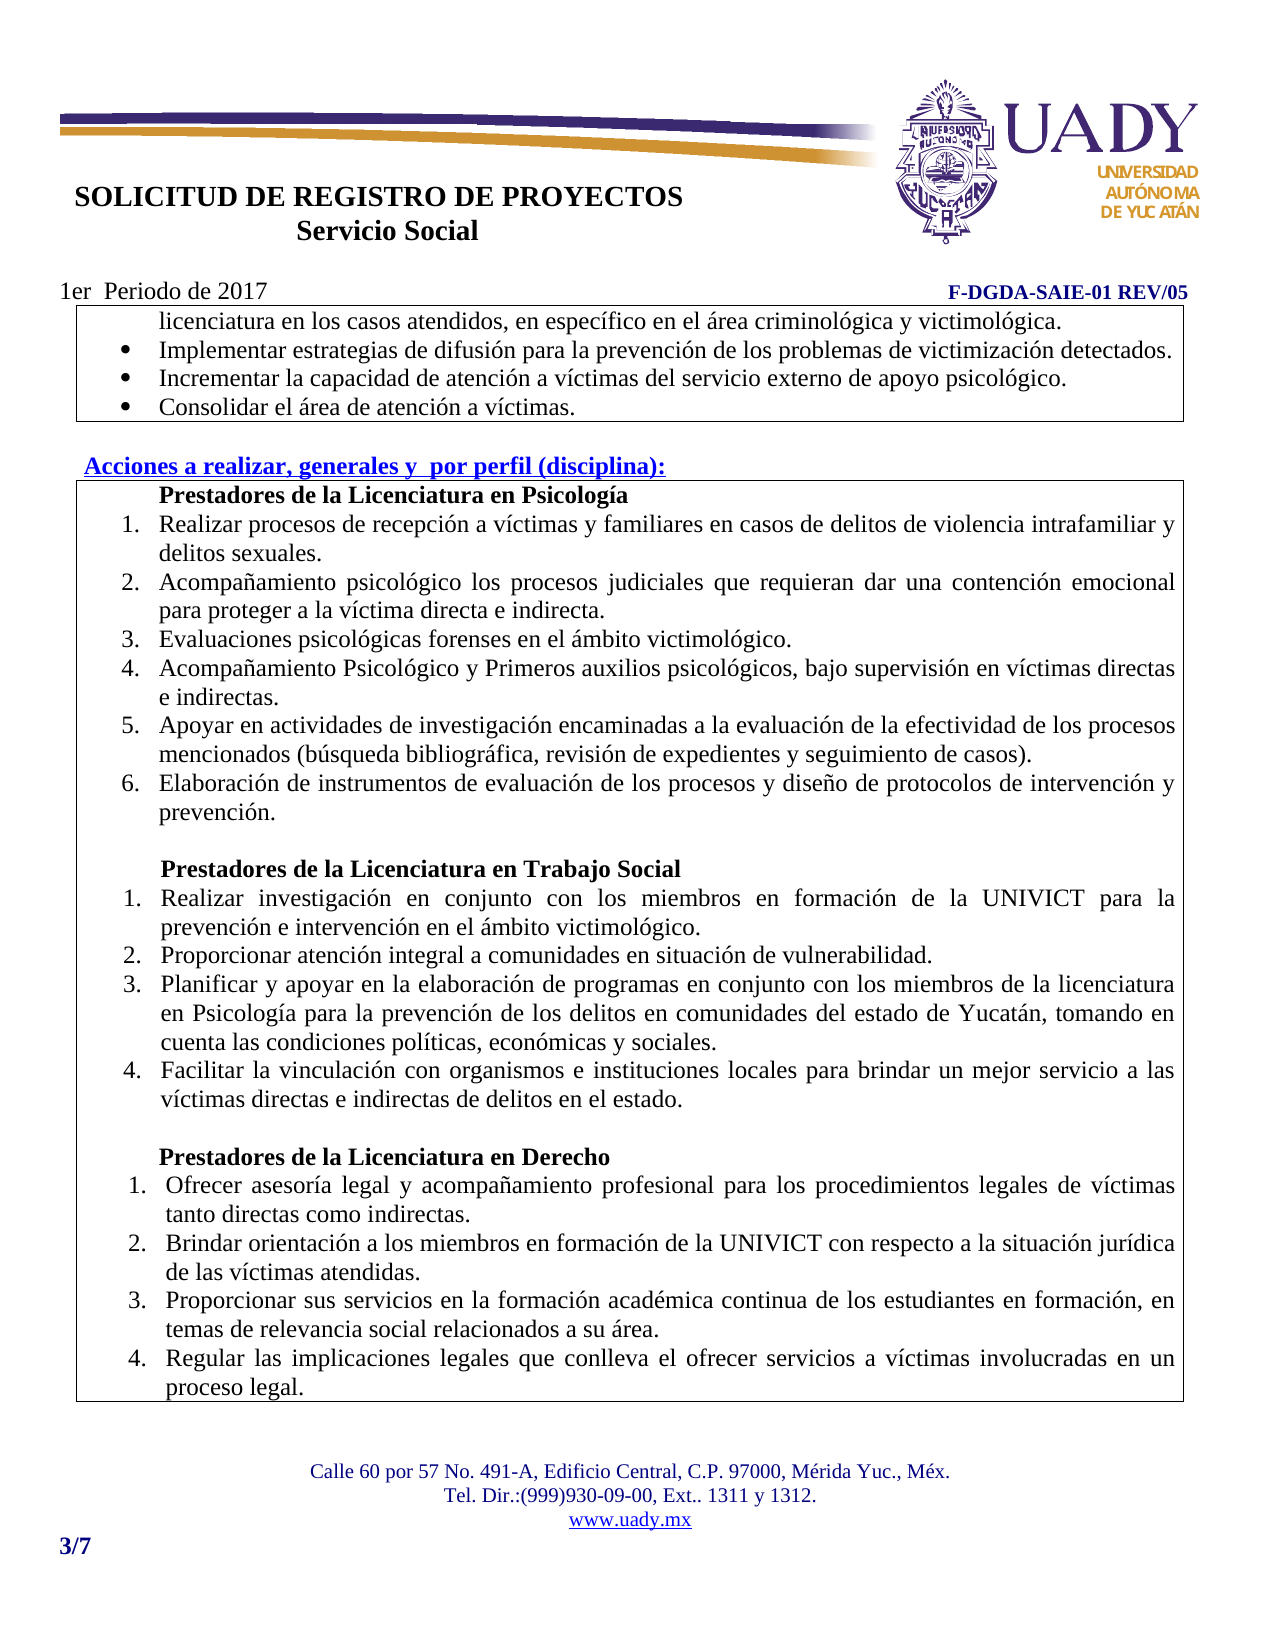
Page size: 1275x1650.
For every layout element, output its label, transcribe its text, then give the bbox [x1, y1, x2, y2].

table_cell Prestadores de la Licenciatura en Psicología Realizar procesos de recepción a víctimas y familiares en casos de delitos de violencia intrafamiliar y delitos sexuales. Acompañamiento psicológico los procesos judiciales que requieran dar una contención emocional para proteger a la víctima directa e indirecta. Evaluaciones psicológicas forenses en el ámbito victimológico. Acompañamiento Psicológico y Primeros auxilios psicológicos, bajo supervisión en víctimas directas e indirectas. Apoyar en actividades de investigación encaminadas a la evaluación de la efectividad de los procesos mencionados (búsqueda bibliográfica, revisión de expedientes y seguimiento de casos). Elaboración de instrumentos de evaluación de los procesos y diseño de protocolos de intervención y prevención. Prestadores de la Licenciatura en Trabajo Social Realizar investigación en conjunto con los miembros en formación de la UNIVICT para la prevención e intervención en el ámbito victimológico. Proporcionar atención integral a comunidades en situación de vulnerabilidad. Planificar y apoyar en la elaboración de programas en conjunto con los miembros de la licenciatura en Psicología para la prevención de los delitos en comunidades del estado de Yucatán, tomando en cuenta las condiciones políticas, económicas y sociales. Facilitar la vinculación con organismos e instituciones locales para brindar un mejor servicio a las víctimas directas e indirectas de delitos en el estado. Prestadores de la Licenciatura en Derecho Ofrecer asesoría legal y acompañamiento profesional para los procedimientos legales de víctimas tanto directas como indirectas. Brindar orientación a los miembros en formación de la UNIVICT con respecto a la situación jurídica de las víctimas atendidas. Proporcionar sus servicios en la formación académica continua de los estudiantes en formación, en temas de relevancia social relacionados a su área. Regular las implicaciones legales que conlleva el ofrecer servicios a víctimas involucradas en un proceso legal. [77, 481, 1183, 1401]
table_header Acciones a realizar, generales y por perfil (disciplina): [76, 451, 1184, 479]
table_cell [77, 306, 1183, 421]
